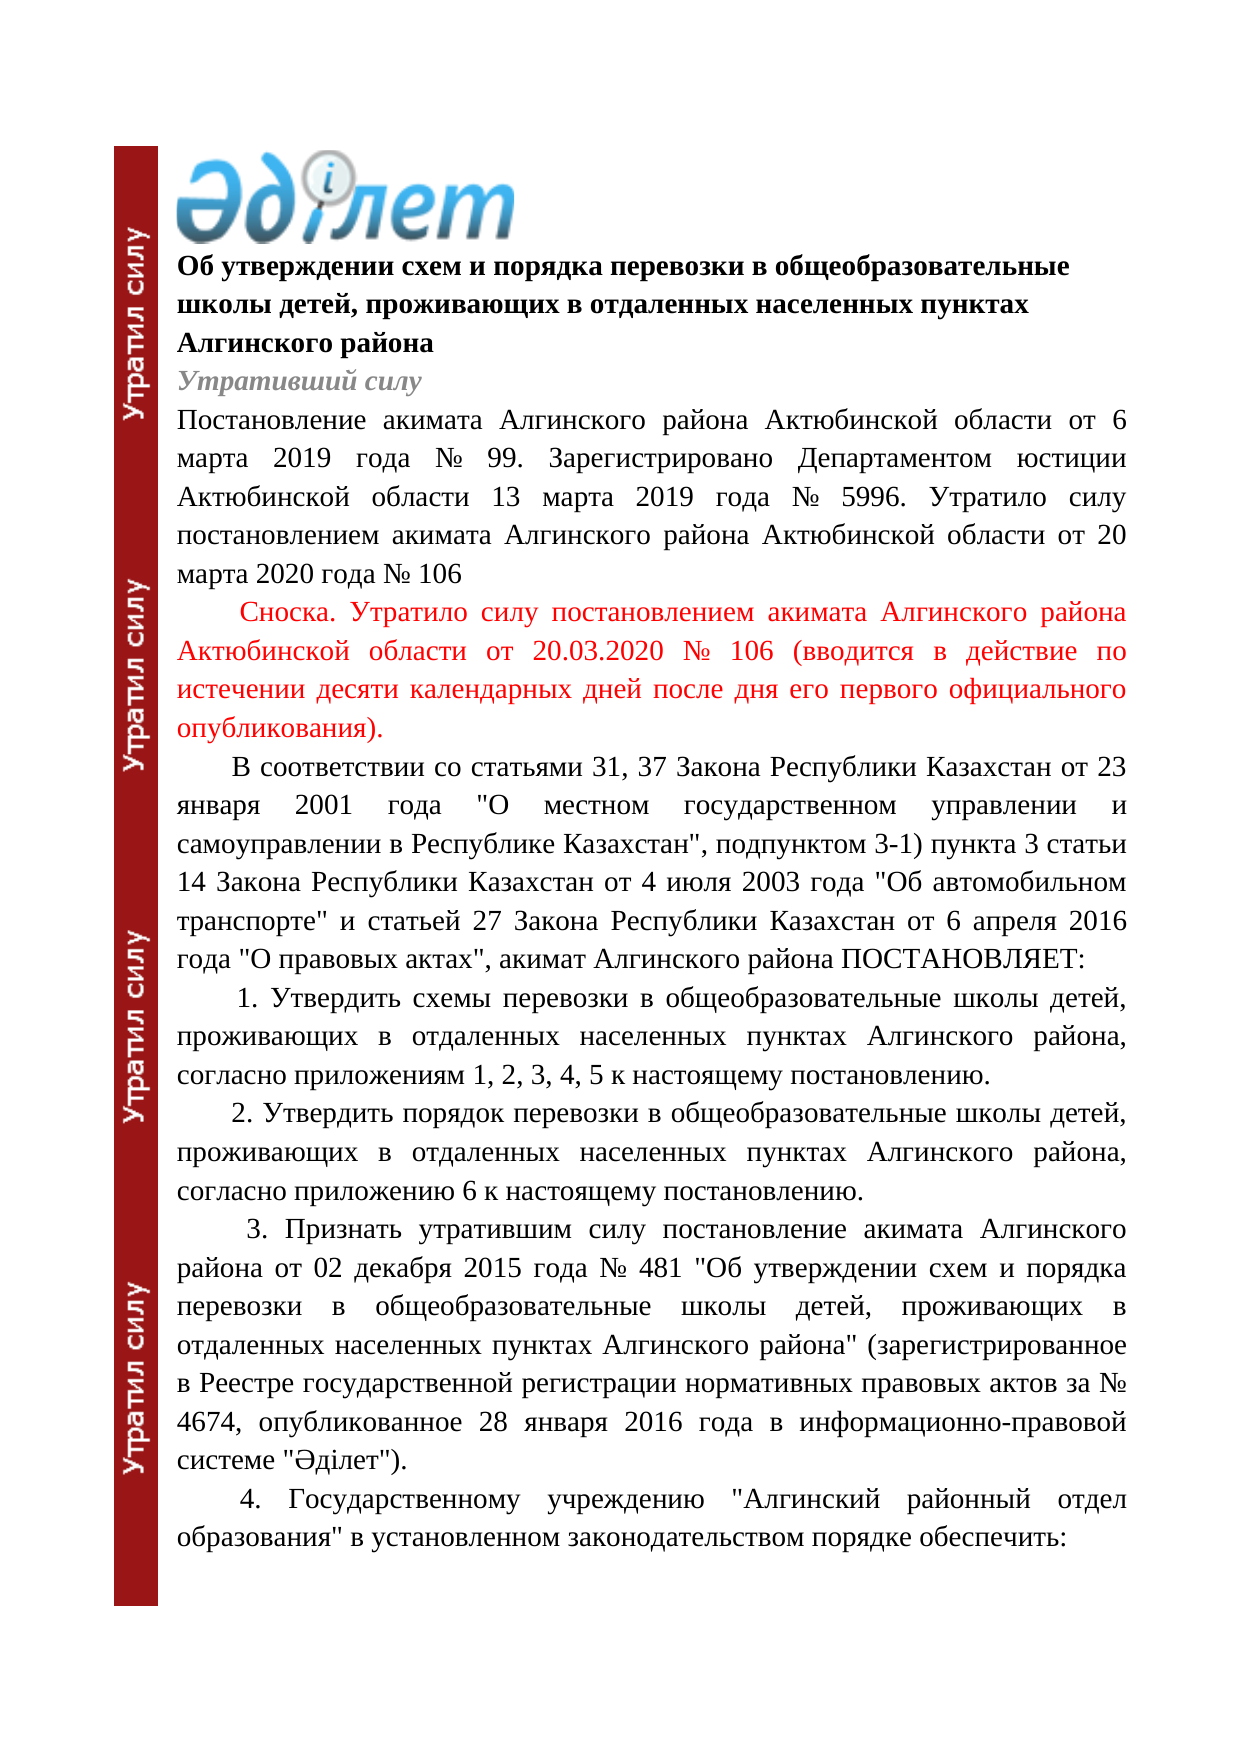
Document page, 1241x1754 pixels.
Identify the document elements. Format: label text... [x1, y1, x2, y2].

picture [114, 397, 158, 402]
text 1. Утвердить схемы перевозки в общеобразовательные школы детей, проживающих в отдаленных населенных пунктах Алгинского района, согласно приложениям 1, 2, 3, 4, 5 к настоящему постановлению. [112, 980, 1128, 1091]
picture [114, 744, 158, 749]
text Утративший силу [112, 363, 1128, 397]
text 3. Признать утратившим силу постановление акимата Алгинского района от 02 декабря 2015 года № 481 "Об утверждении схем и порядка перевозки в общеобразовательные школы детей, проживающих в отдаленных населенных пунктах Алгинского района" (зарегистрированное в Реестре государственной регистрации нормативных правовых актов за № 4674, опубликованное 28 января 2016 года в информационно-правовой системе "Әділет"). [112, 1211, 1128, 1476]
picture [114, 358, 158, 363]
text В соответствии со статьями 31, 37 Закона Республики Казахстан от 23 января 2001 года "О местном государственном управлении и самоуправлении в Республике Казахстан", подпунктом 3-1) пункта 3 статьи 14 Закона Республики Казахстан от 4 июля 2003 года "Об автомобильном транспорте" и статьей 27 Закона Республики Казахстан от 6 апреля 2016 года "О правовых актах", акимат Алгинского района ПОСТАНОВЛЯЕТ: [112, 749, 1128, 975]
picture [114, 1091, 158, 1096]
text Сноска. Утратило силу постановлением акимата Алгинского района Актюбинской области от 20.03.2020 № 106 (вводится в действие по истечении десяти календарных дней после дня его первого официального опубликования). [112, 594, 1128, 744]
picture [114, 1206, 158, 1211]
picture [176, 150, 515, 244]
picture [114, 975, 158, 980]
picture [114, 589, 158, 594]
text 2. Утвердить порядок перевозки в общеобразовательные школы детей, проживающих в отдаленных населенных пунктах Алгинского района, согласно приложению 6 к настоящему постановлению. [112, 1096, 1128, 1206]
text Постановление акимата Алгинского района Актюбинской области от 6 марта 2019 года № 99. Зарегистрировано Департаментом юстиции Актюбинской области 13 марта 2019 года № 5996. Утратило силу постановлением акимата Алгинского района Актюбинской области от 20 марта 2020 года № 106 [112, 402, 1128, 589]
picture [114, 1476, 158, 1481]
text Об утверждении схем и порядка перевозки в общеобразовательные школы детей, проживающих в отдаленных населенных пунктах Алгинского района [112, 248, 1128, 358]
picture [114, 146, 158, 248]
text 4. Государственному учреждению "Алгинский районный отдел образования" в установленном законодательством порядке обеспечить: [112, 1481, 1128, 1553]
picture [114, 1553, 158, 1606]
